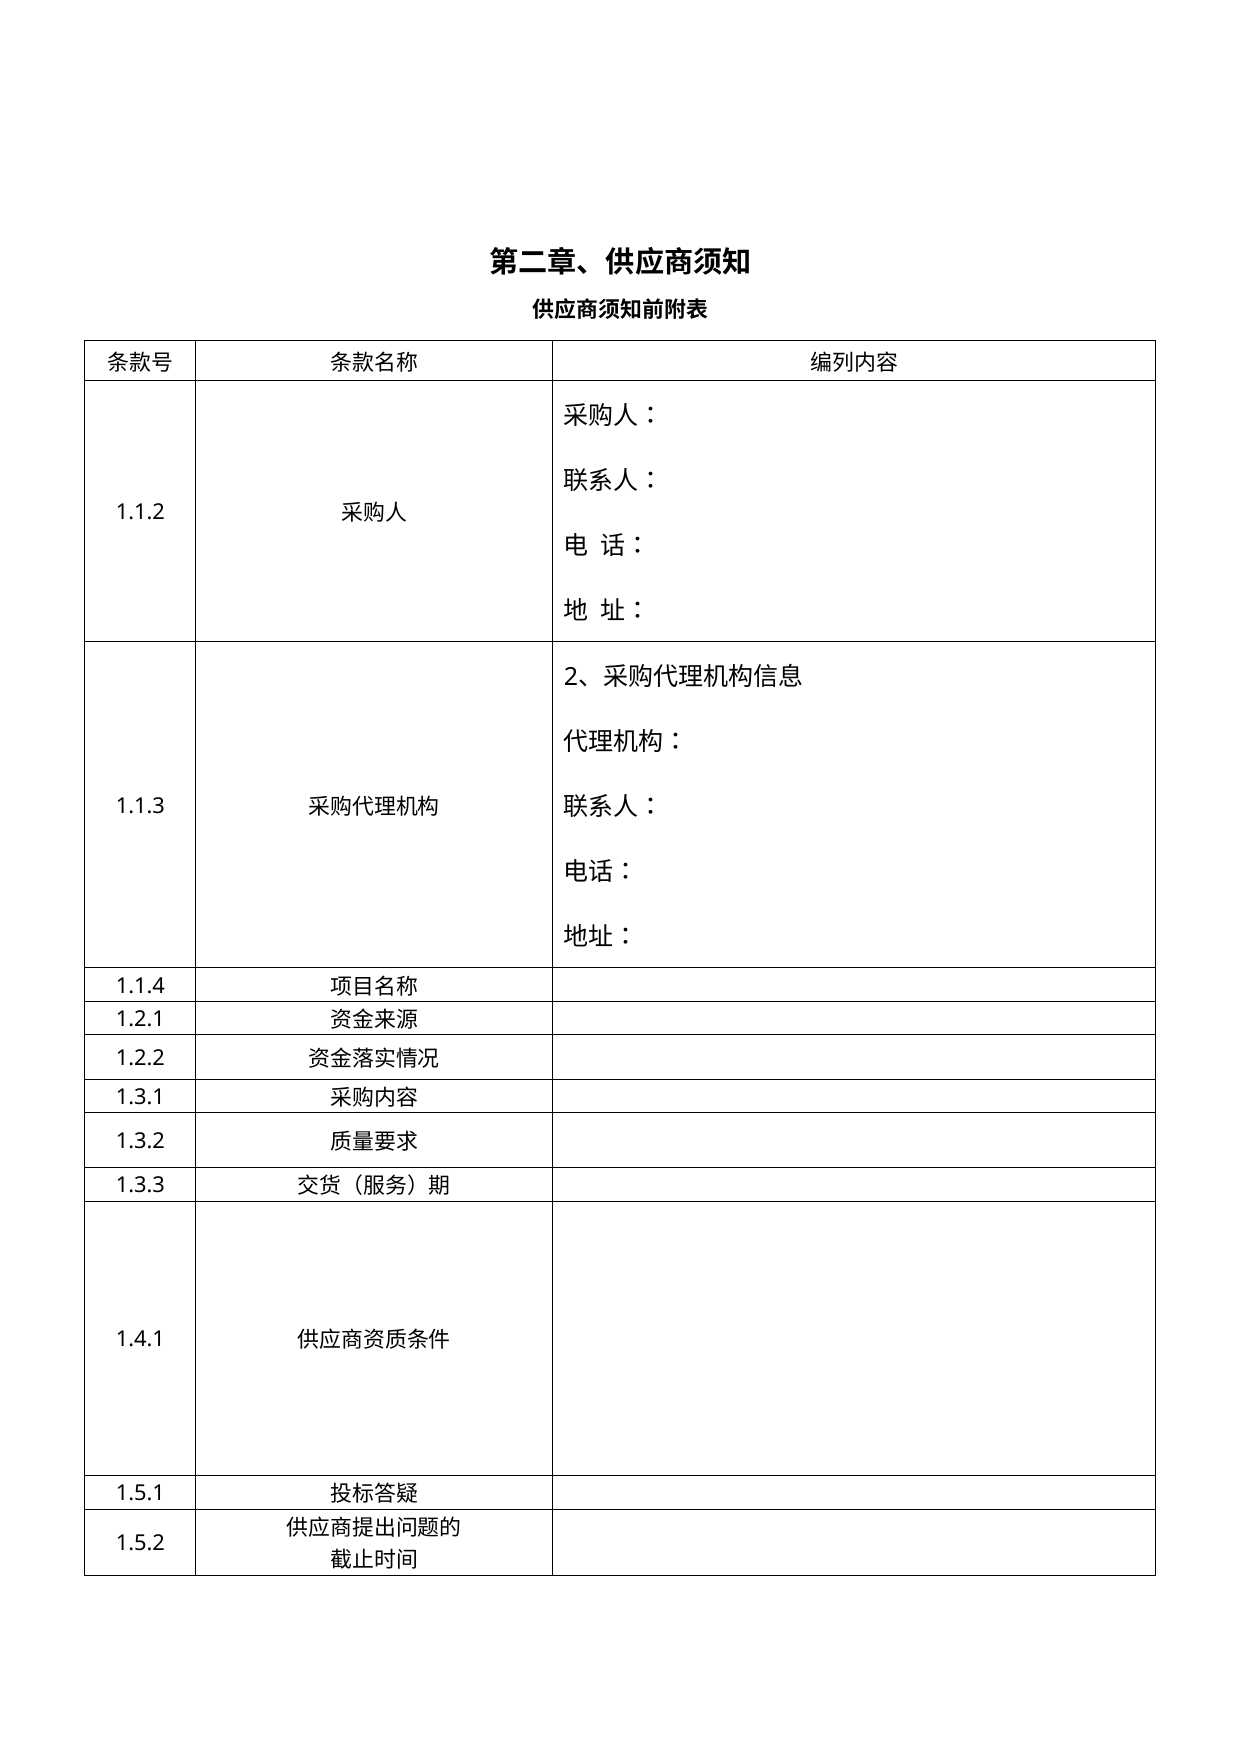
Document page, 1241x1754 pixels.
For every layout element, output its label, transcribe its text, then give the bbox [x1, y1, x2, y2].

table_cell [553, 1202, 1155, 1475]
table_cell 项目名称 [196, 968, 552, 1001]
table_cell [553, 1035, 1155, 1079]
table_cell [553, 1002, 1155, 1034]
table_cell 1.1.2 [85, 381, 195, 641]
table_cell 1.4.1 [85, 1202, 195, 1475]
table_cell 1.1.4 [85, 968, 195, 1001]
text 第二章、供应商须知 [187, 227, 1053, 292]
table_cell 采购内容 [196, 1080, 552, 1112]
table_cell 1.5.2 [85, 1510, 195, 1574]
text 供应商须知前附表 [187, 292, 1053, 324]
table_cell 1.2.1 [85, 1002, 195, 1034]
table_cell 采购代理机构 [196, 642, 552, 967]
table_cell 1.2.2 [85, 1035, 195, 1079]
table_cell 供应商提出问题的 截止时间 [196, 1510, 552, 1574]
table_cell 投标答疑 [196, 1476, 552, 1508]
table_cell 1.3.2 [85, 1113, 195, 1167]
table_cell 1.3.1 [85, 1080, 195, 1112]
table_cell 1.5.1 [85, 1476, 195, 1508]
table_cell 资金落实情况 [196, 1035, 552, 1079]
table_cell 供应商资质条件 [196, 1202, 552, 1475]
table_cell 1.3.3 [85, 1168, 195, 1201]
table_cell [553, 1476, 1155, 1508]
table_cell 采购人 [196, 381, 552, 641]
table_cell [553, 1168, 1155, 1201]
table_header 条款名称 [196, 341, 552, 380]
table_cell 资金来源 [196, 1002, 552, 1034]
table_cell [553, 1510, 1155, 1574]
table_header 条款号 [85, 341, 195, 380]
table_cell 交货（服务）期 [196, 1168, 552, 1201]
table_cell 质量要求 [196, 1113, 552, 1167]
table_header 编列内容 [553, 341, 1155, 380]
table_cell [553, 1080, 1155, 1112]
table_cell 1.1.3 [85, 642, 195, 967]
table_cell [553, 1113, 1155, 1167]
table_cell [553, 968, 1155, 1001]
